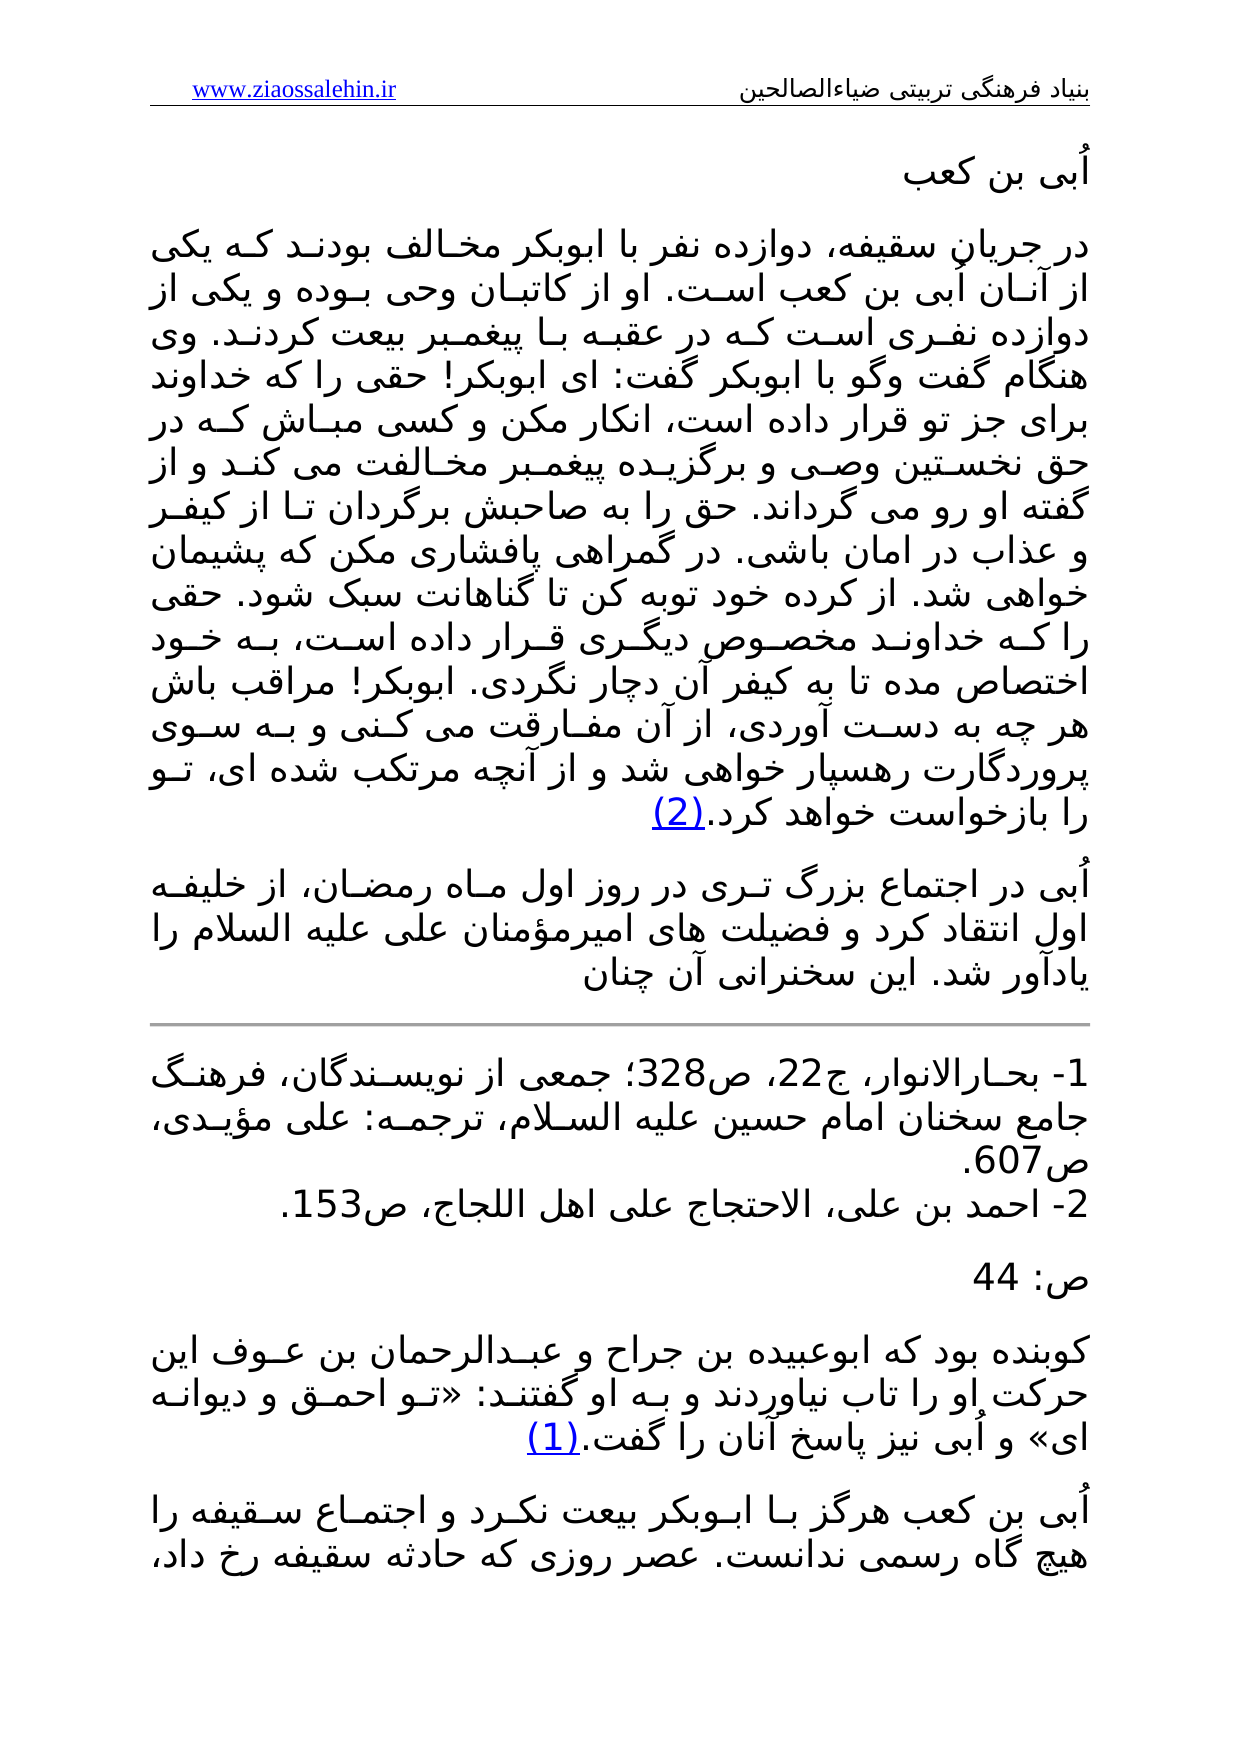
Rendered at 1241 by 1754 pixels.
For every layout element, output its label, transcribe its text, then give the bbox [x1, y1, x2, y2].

text اُبی بن کعب [150, 150, 1090, 194]
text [150, 1488, 1090, 1576]
text در جریان سقیفه، دوازده نفر با ابوبکر مخالف بودند که یکی از آنان اُبی بن کعب است. او از کاتبان وحی بوده و یکی از دوازده نفری است که در عقبه با پیغمبر بیعت کردند. وی هنگام گفت وگو با ابوبکر گفت: ای ابوبکر! حقی را که خداوند برای جز تو قرار داده است، انکار مکن و کسی مباش که در حق نخستین وصی و برگزیده پیغمبر مخالفت می کند و از گفته او رو می گرداند. حق را به صاحبش برگردان تا از کیفر و عذاب در امان باشی. در گمراهی پافشاری مکن که پشیمان خواهی شد. از کرده خود توبه کن تا گناهانت سبک شود. حقی را که خداوند مخصوص دیگری قرار داده است، به خود اختصاص مده تا به کیفر آن دچار نگردی. ابوبکر! مراقب باش هر چه به دست آوردی، از آن مفارقت می کنی و به سوی پروردگارت رهسپار خواهی شد و از آنچه مرتکب شده ای، تو را بازخواست خواهد کرد.(2) [150, 223, 1090, 834]
text کوبنده بود که ابوعبیده بن جراح و عبدالرحمان بن عوف این حرکت او را تاب نیاوردند و به او گفتند: «تو احمق و دیوانه ای» و اُبی نیز پاسخ آنان را گفت.(1) [150, 1328, 1090, 1459]
text 1- بحارالانوار، ج22، ص328؛ جمعی از نویسندگان، فرهنگ جامع سخنان امام حسین علیه السلام، ترجمه: علی مؤیدی، ص607. [150, 1052, 1090, 1183]
text اُبی در اجتماع بزرگ تری در روز اول ماه رمضان، از خلیفه اول انتقاد کرد و فضیلت های امیرمؤمنان علی علیه السلام را یادآور شد. این سخنرانی آن چنان [150, 863, 1090, 994]
text ص: 44 [150, 1256, 1090, 1299]
text 2- احمد بن علی، الاحتجاج علی اهل اللجاج، ص153. [150, 1183, 1090, 1226]
